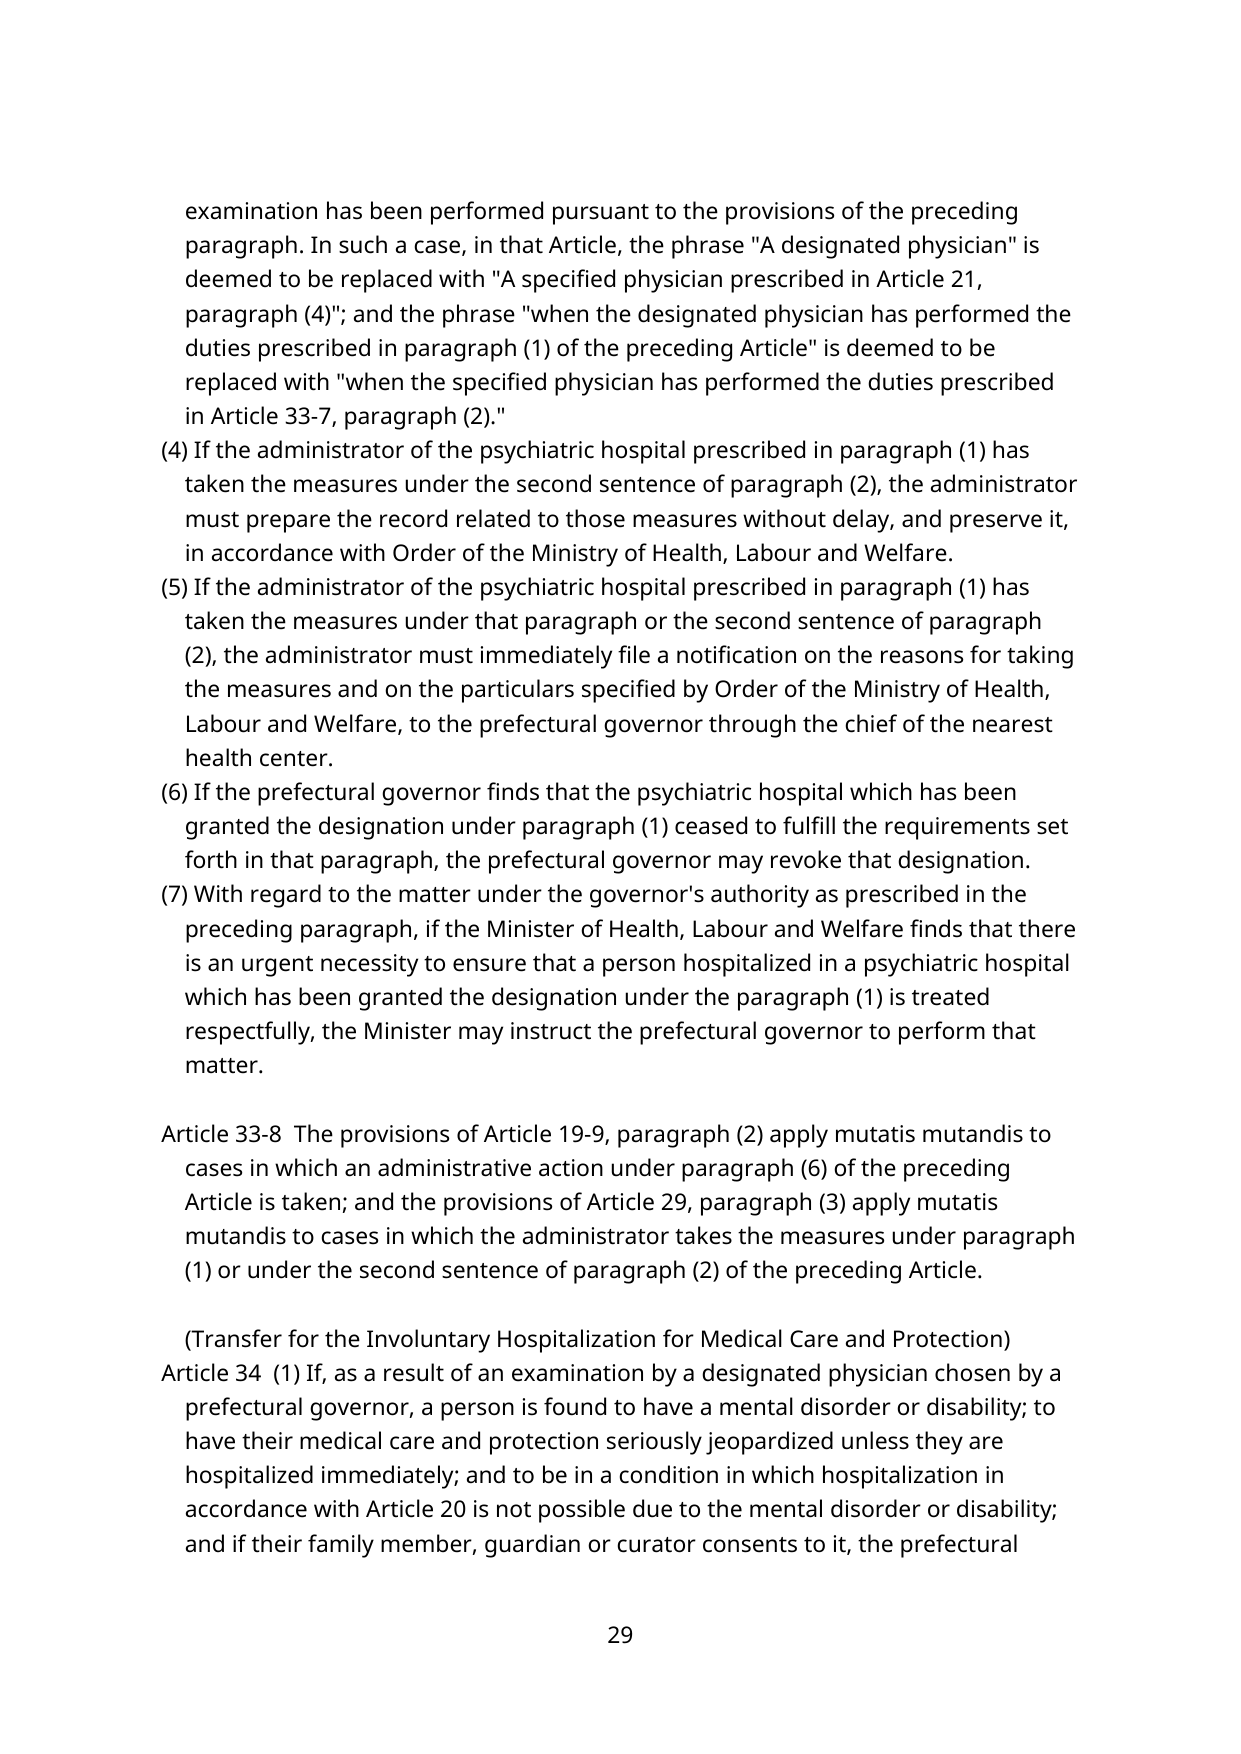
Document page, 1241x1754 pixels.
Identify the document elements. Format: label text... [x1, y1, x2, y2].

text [161, 194, 1079, 433]
text (5) If the administrator of the psychiatric hospital prescribed in paragraph (1) has taken the measures under that paragraph or the second sentence of paragraph (2), the administrator must immediately file a notification on the reasons for taking the measures and on the particulars specified by Order of the Ministry of Health, Labour and Welfare, to the prefectural governor through the chief of the nearest health center. [161, 569, 1079, 774]
text (Transfer for the Involuntary Hospitalization for Medical Care and Protection) [184, 1321, 1079, 1355]
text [161, 1355, 1079, 1560]
text (6) If the prefectural governor finds that the psychiatric hospital which has been granted the designation under paragraph (1) ceased to fulfill the requirements set forth in that paragraph, the prefectural governor may revoke that designation. [161, 774, 1079, 877]
text Article 33-8 The provisions of Article 19-9, paragraph (2) apply mutatis mutandis to cases in which an administrative action under paragraph (6) of the preceding Article is taken; and the provisions of Article 29, paragraph (3) apply mutatis mutandis to cases in which the administrator takes the measures under paragraph (1) or under the second sentence of paragraph (2) of the preceding Article. [161, 1116, 1079, 1287]
text (7) With regard to the matter under the governor's authority as prescribed in the preceding paragraph, if the Minister of Health, Labour and Welfare finds that there is an urgent necessity to ensure that a person hospitalized in a psychiatric hospital which has been granted the designation under the paragraph (1) is treated respectfully, the Minister may instruct the prefectural governor to perform that matter. [161, 877, 1079, 1082]
text (4) If the administrator of the psychiatric hospital prescribed in paragraph (1) has taken the measures under the second sentence of paragraph (2), the administrator must prepare the record related to those measures without delay, and preserve it, in accordance with Order of the Ministry of Health, Labour and Welfare. [161, 433, 1079, 569]
